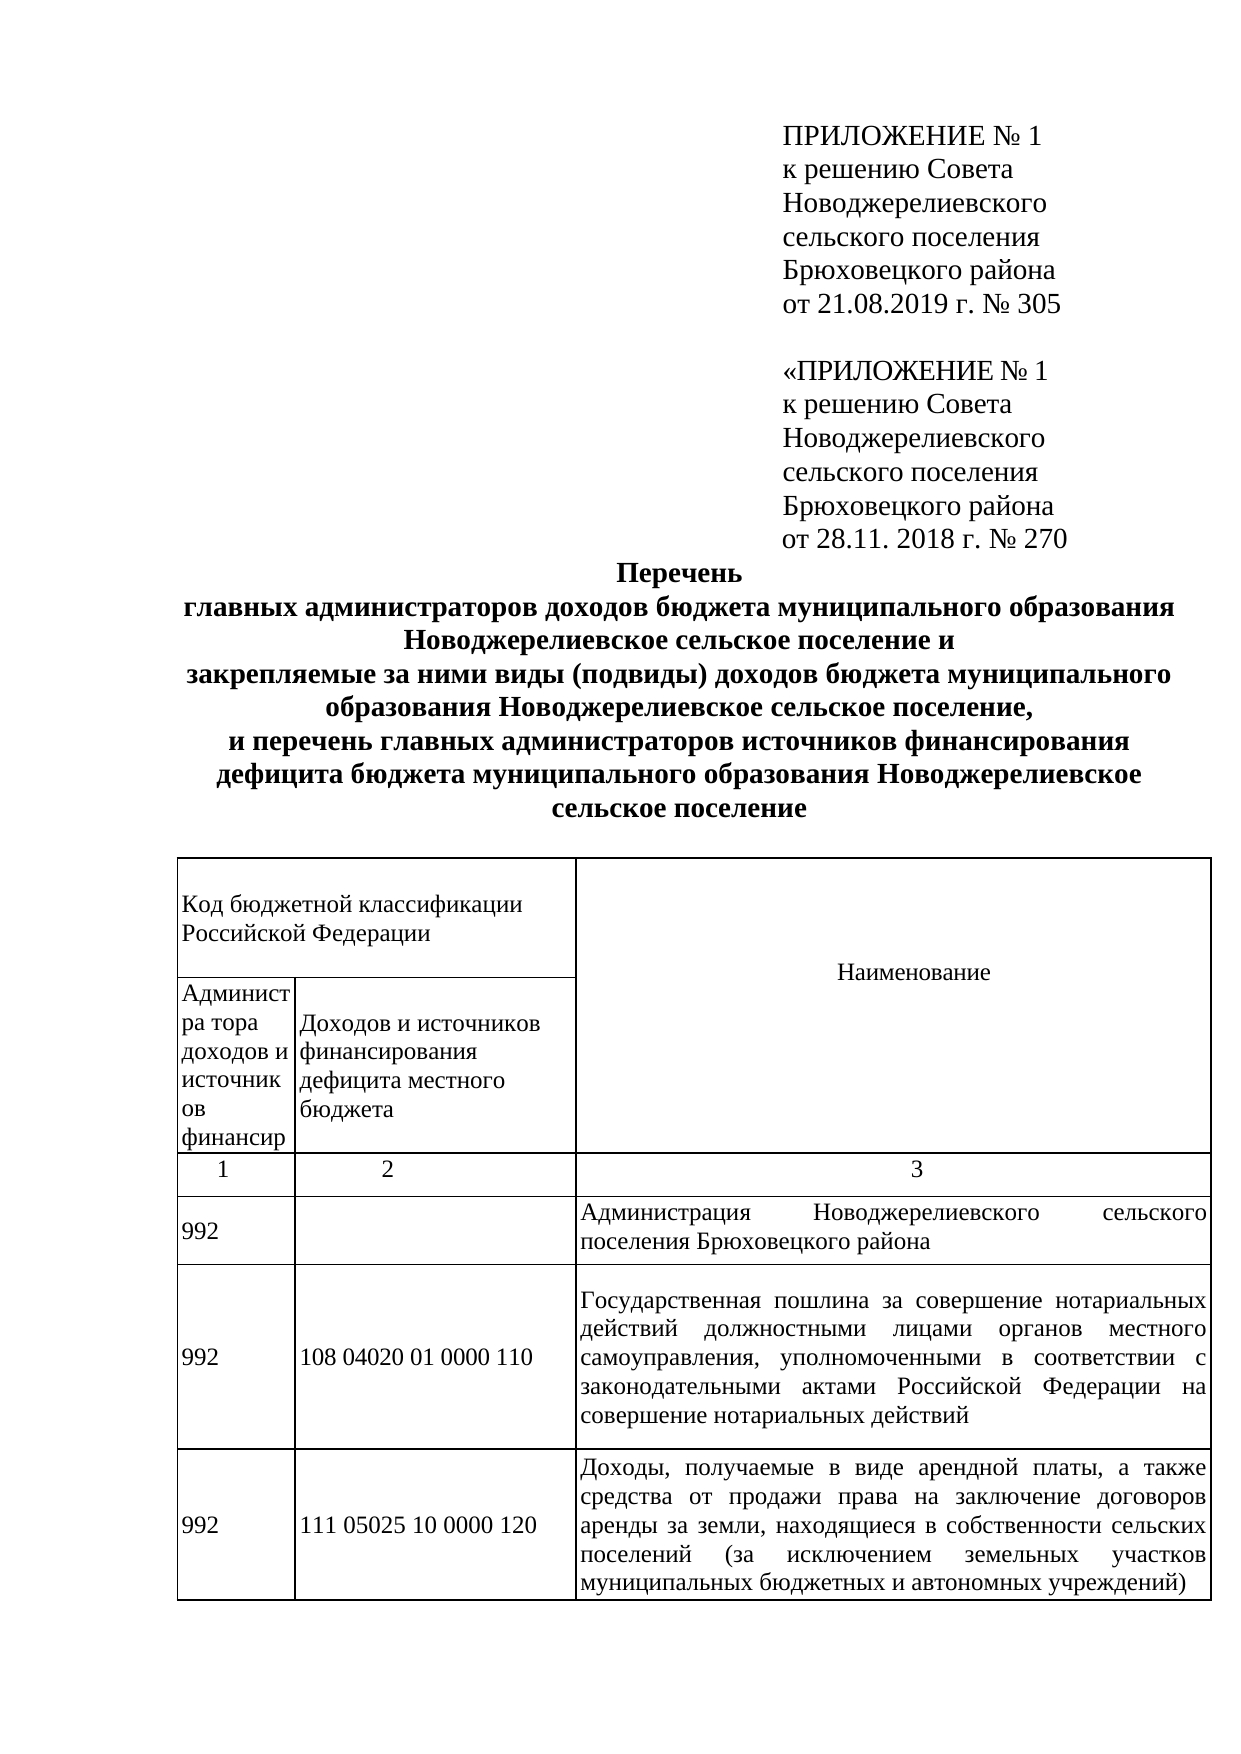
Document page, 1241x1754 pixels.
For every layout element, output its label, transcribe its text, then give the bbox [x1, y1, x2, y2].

table_cell 992 [178, 1265, 294, 1448]
text Новоджерелиевского [697, 421, 1181, 454]
text дефицита бюджета муниципального образования Новоджерелиевское сельское поселение [177, 756, 1181, 823]
table_cell 992 [178, 1450, 294, 1599]
table_cell Администра тора доходов и источников финансиро вания местного бюджета [178, 978, 294, 1152]
text закрепляемые за ними виды (подвиды) доходов бюджета муниципального образования Новоджерелиевское сельское поселение, [177, 656, 1181, 723]
text Новоджерелиевского [251, 185, 1181, 219]
table_cell 111 05025 10 0000 120 [296, 1450, 575, 1599]
table_cell Государственная пошлина за совершение нотариальных действий должностными лицами органов местного самоуправления, уполномоченными в соответствии с законодательными актами Российской Федерации на совершение нотариальных действий [577, 1265, 1210, 1448]
table_header Код бюджетной классификации Российской Федерации [178, 859, 575, 977]
text к решению Совета [251, 152, 1181, 185]
table_header Наименование [577, 859, 1210, 1152]
text Перечень [177, 555, 1181, 589]
text к решению Совета [697, 386, 1181, 420]
table_cell 992 [178, 1197, 294, 1263]
text Брюховецкого района [251, 252, 1181, 286]
text и перечень главных администраторов источников финансирования [177, 723, 1181, 756]
text сельского поселения [697, 454, 1181, 488]
table_cell Доходов и источников финансирования дефицита местного бюджета [296, 978, 575, 1152]
table_cell Администрация Новоджерелиевского сельского поселения Брюховецкого района [577, 1197, 1210, 1263]
text «ПРИЛОЖЕНИЕ № 1 [251, 353, 1117, 386]
text сельского поселения [251, 219, 1181, 252]
text главных администраторов доходов бюджета муниципального образования Новоджерелиевское сельское поселение и [177, 589, 1181, 656]
table_cell 3 [577, 1154, 1210, 1196]
table_cell 2 [296, 1154, 575, 1196]
table_cell Доходы, получаемые в виде арендной платы, а также средства от продажи права на заключение договоров аренды за земли, находящиеся в собственности сельских поселений (за исключением земельных участков муниципальных бюджетных и автономных учреждений) [577, 1450, 1210, 1599]
text от 28.11. 2018 г. № 270 [696, 522, 1181, 555]
text от 21.08.2019 г. № 305 [251, 286, 1181, 319]
table_cell [296, 1197, 575, 1263]
table_cell 1 [178, 1154, 294, 1196]
text Брюховецкого района [697, 488, 1181, 522]
table_cell 108 04020 01 0000 110 [296, 1265, 575, 1448]
text ПРИЛОЖЕНИЕ № 1 [251, 118, 1181, 152]
